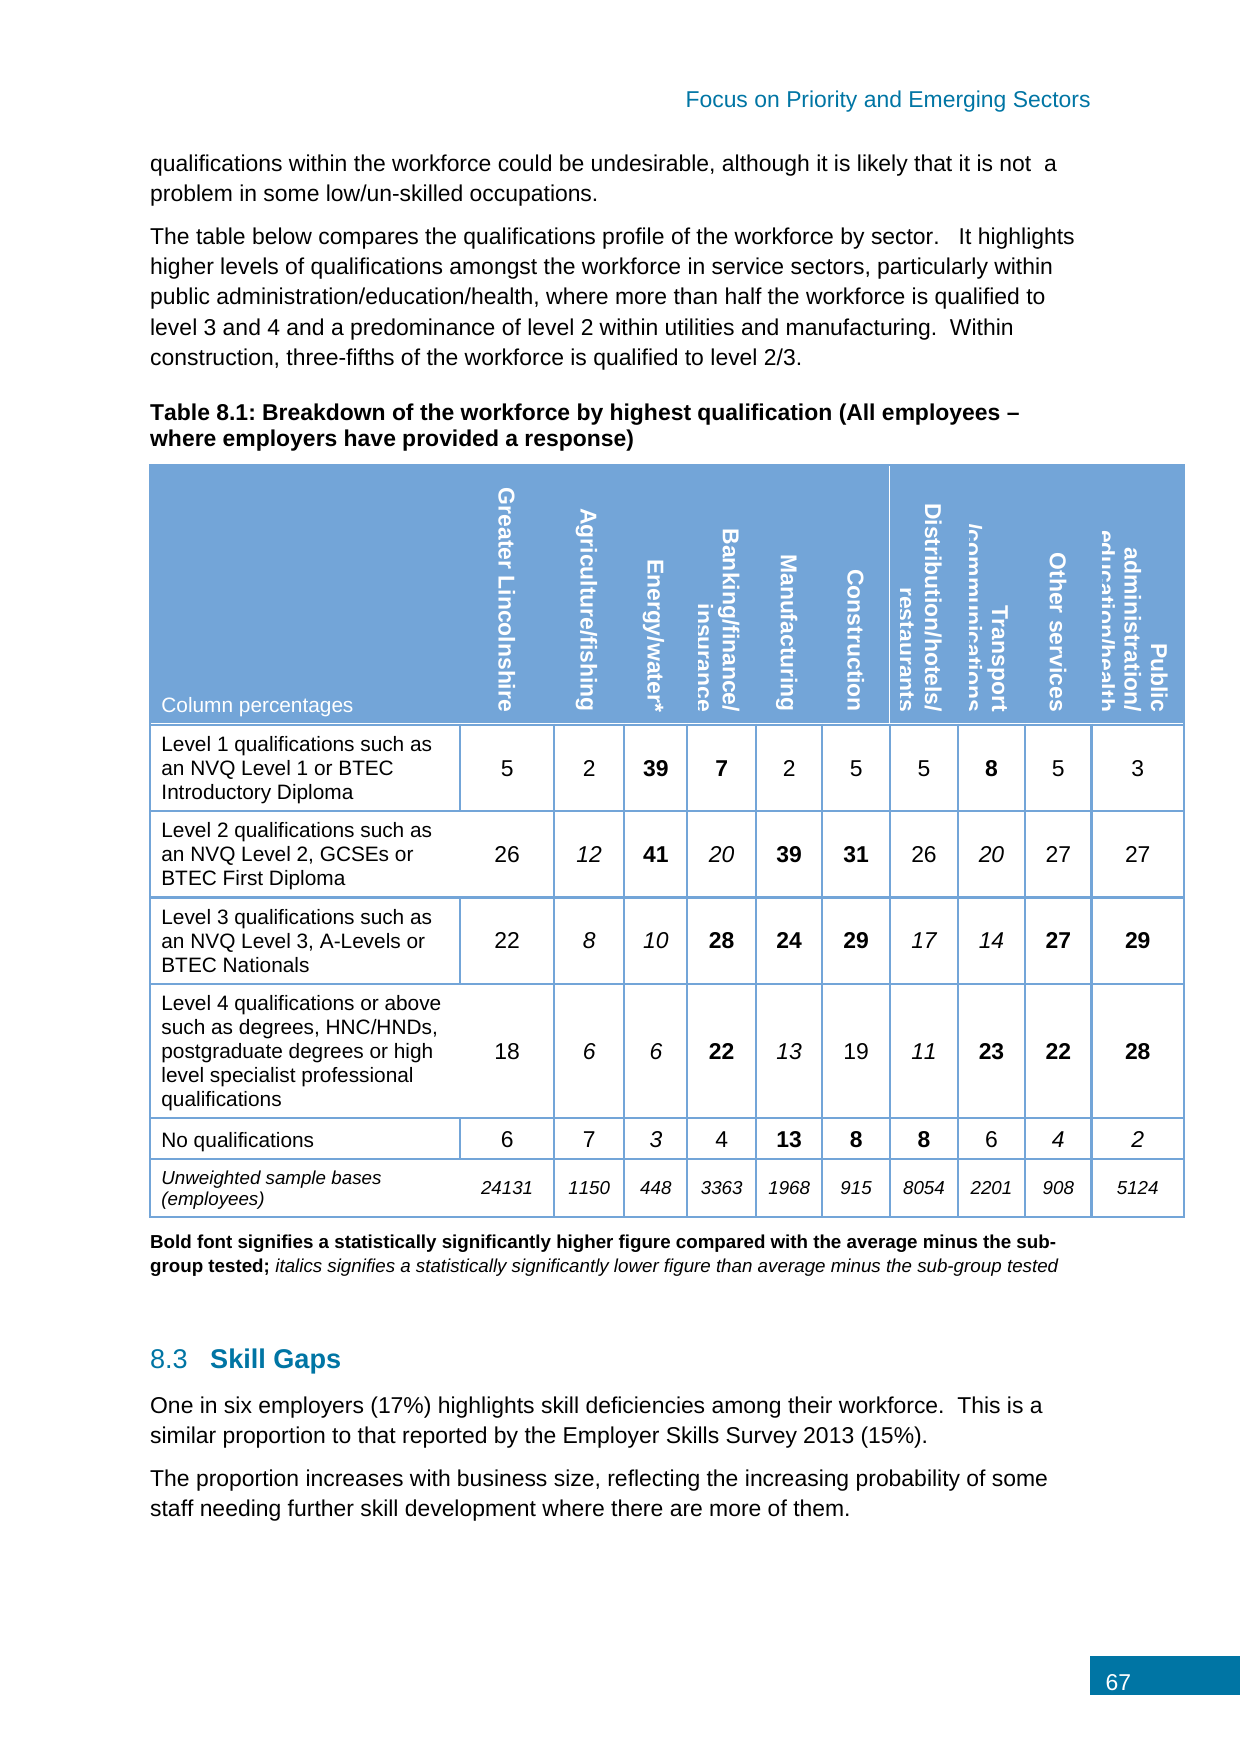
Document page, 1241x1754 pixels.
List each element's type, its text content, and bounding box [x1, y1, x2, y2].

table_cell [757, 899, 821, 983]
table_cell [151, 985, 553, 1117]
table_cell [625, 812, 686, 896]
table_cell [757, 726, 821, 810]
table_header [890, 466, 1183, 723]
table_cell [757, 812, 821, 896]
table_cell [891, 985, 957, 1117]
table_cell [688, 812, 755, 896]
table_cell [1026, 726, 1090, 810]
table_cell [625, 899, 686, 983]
text The proportion increases with business size, reflecting the increasing probability of some staff needing further skill development where there are more of them. [150, 1465, 1090, 1521]
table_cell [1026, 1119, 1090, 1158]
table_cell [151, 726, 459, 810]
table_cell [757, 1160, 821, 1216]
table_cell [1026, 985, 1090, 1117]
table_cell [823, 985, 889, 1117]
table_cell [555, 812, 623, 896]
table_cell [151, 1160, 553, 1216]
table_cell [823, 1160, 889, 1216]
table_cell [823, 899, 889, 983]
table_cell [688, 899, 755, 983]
subtitle Skill Gaps [150, 1343, 1090, 1375]
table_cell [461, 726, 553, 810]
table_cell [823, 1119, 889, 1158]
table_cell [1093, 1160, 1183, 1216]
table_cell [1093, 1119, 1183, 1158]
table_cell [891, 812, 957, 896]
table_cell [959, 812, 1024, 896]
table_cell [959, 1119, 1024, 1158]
text Bold font signifies a statistically significantly higher figure compared with the average minus the sub-group tested; italics signifies a statistically significantly lower figure than average minus the sub-group tested [150, 1230, 1090, 1277]
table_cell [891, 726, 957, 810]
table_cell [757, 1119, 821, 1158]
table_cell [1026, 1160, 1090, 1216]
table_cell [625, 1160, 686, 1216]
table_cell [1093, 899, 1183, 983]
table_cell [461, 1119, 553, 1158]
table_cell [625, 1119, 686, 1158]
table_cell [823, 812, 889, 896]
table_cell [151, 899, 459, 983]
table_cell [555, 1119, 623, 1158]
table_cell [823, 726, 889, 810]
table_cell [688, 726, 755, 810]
text The table below compares the qualifications profile of the workforce by sector. It highlights higher levels of qualifications amongst the workforce in service sectors, particularly within public administration/education/health, where more than half the workforce is qualified to level 3 and 4 and a predominance of level 2 within utilities and manufacturing. Within construction, three-fifths of the workforce is qualified to level 2/3. [150, 223, 1090, 370]
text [150, 150, 1090, 207]
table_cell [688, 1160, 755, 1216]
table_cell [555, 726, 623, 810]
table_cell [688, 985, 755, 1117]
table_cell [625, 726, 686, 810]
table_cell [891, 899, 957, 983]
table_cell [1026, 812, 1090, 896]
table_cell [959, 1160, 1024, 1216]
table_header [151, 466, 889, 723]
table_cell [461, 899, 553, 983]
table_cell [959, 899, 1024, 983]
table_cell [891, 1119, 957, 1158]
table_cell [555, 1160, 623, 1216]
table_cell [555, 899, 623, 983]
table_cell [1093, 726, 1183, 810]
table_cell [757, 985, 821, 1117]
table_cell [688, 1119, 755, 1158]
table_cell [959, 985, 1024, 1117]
text One in six employers (17%) highlights skill deficiencies among their workforce. This is a similar proportion to that reported by the Employer Skills Survey 2013 (15%). [150, 1392, 1090, 1448]
text Table 8.1: Breakdown of the workforce by highest qualification (All employees – where employers have provided a response) [150, 399, 1090, 452]
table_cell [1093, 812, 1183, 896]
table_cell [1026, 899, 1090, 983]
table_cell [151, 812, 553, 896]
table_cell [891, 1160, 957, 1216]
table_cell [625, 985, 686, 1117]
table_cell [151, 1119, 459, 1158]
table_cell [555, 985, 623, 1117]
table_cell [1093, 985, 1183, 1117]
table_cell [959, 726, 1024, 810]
